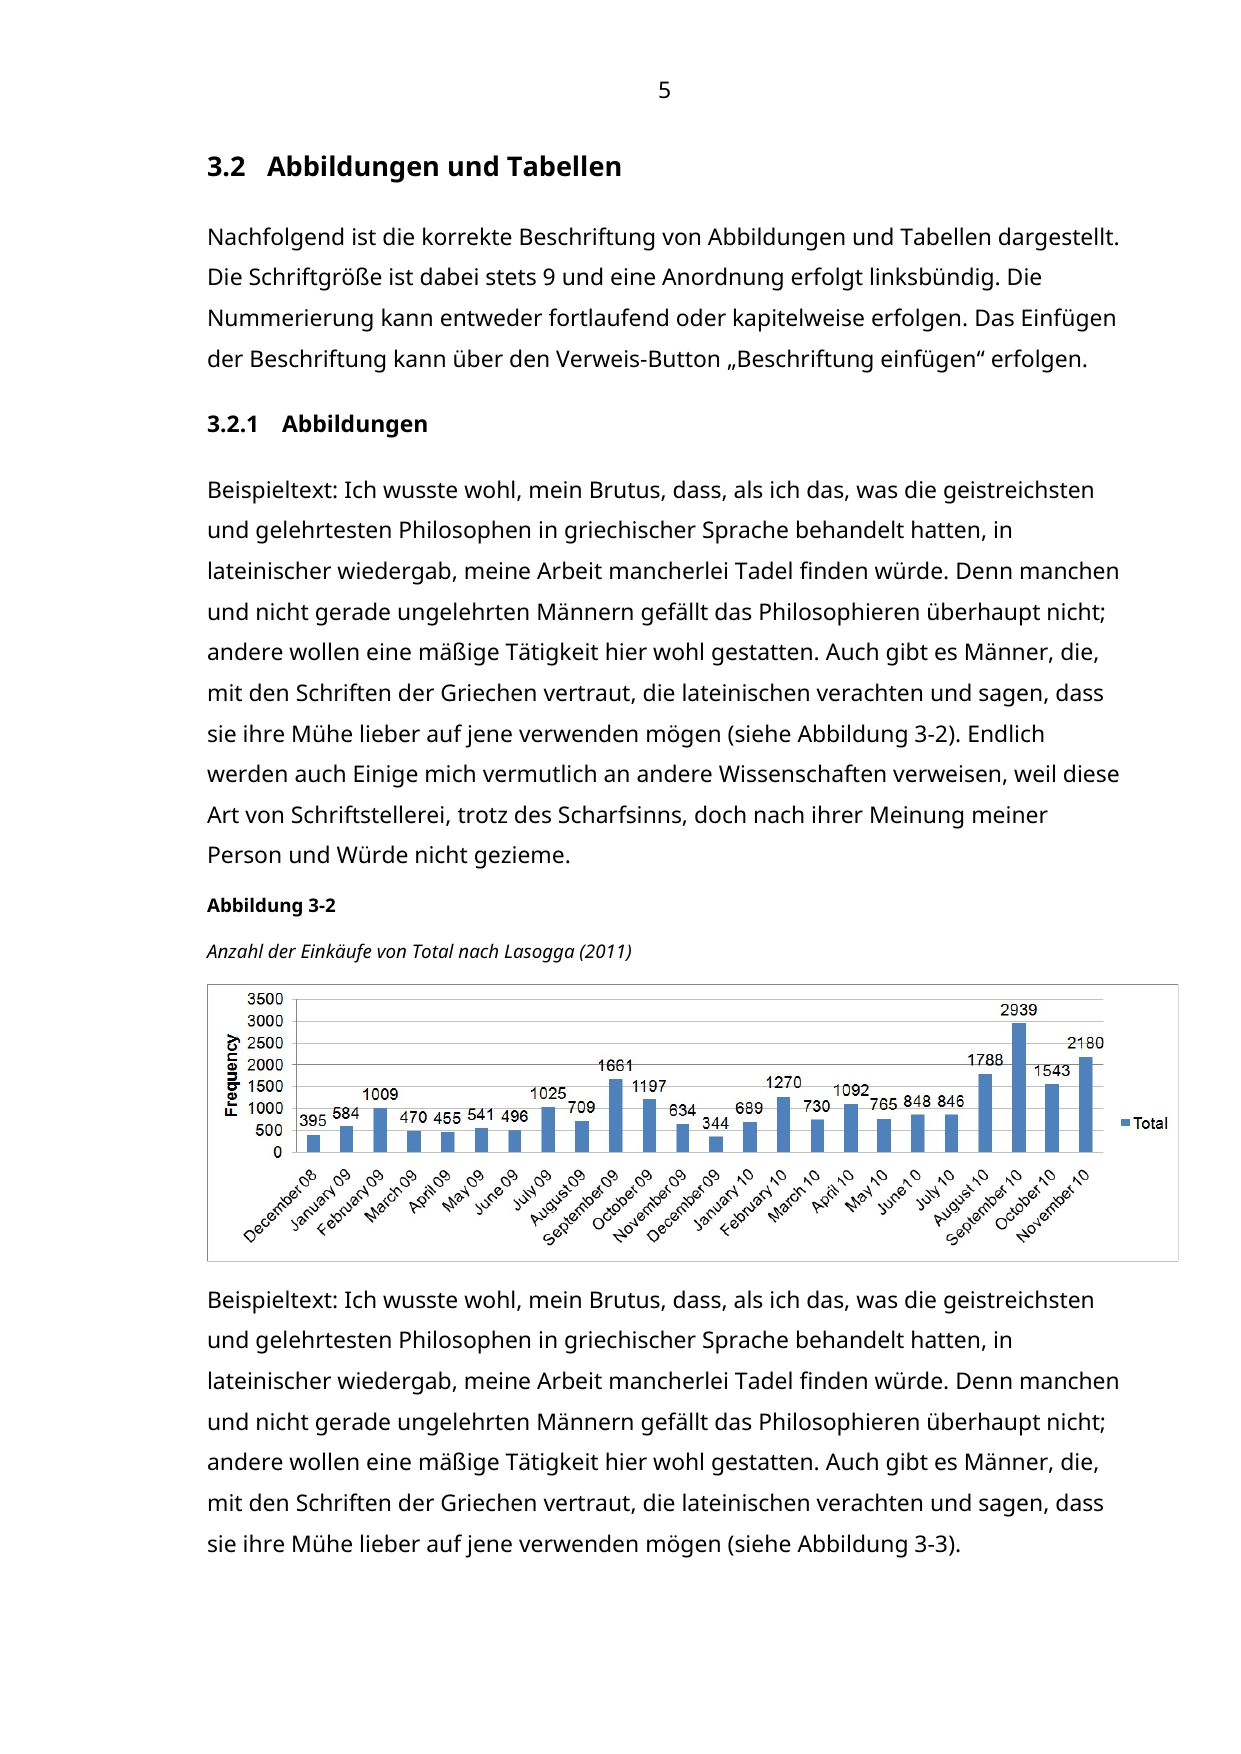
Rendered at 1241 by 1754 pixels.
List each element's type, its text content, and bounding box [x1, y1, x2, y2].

picture [206, 983, 1179, 1262]
text Nachfolgend ist die korrekte Beschriftung von Abbildungen und Tabellen dargestellt. Die Schriftgröße ist dabei stets 9 und eine Anordnung erfolgt linksbündig. Die Nummerierung kann entweder fortlaufend oder kapitelweise erfolgen. Das Einfügen der Beschriftung kann über den Verweis-Button „Beschriftung einfügen“ erfolgen. [207, 221, 1122, 374]
subtitle Abbildungen [207, 408, 1122, 439]
text Anzahl der Einkäufe von Total nach Lasogga (2011) [207, 938, 1122, 964]
subtitle Abbildungen und Tabellen [207, 148, 1122, 184]
